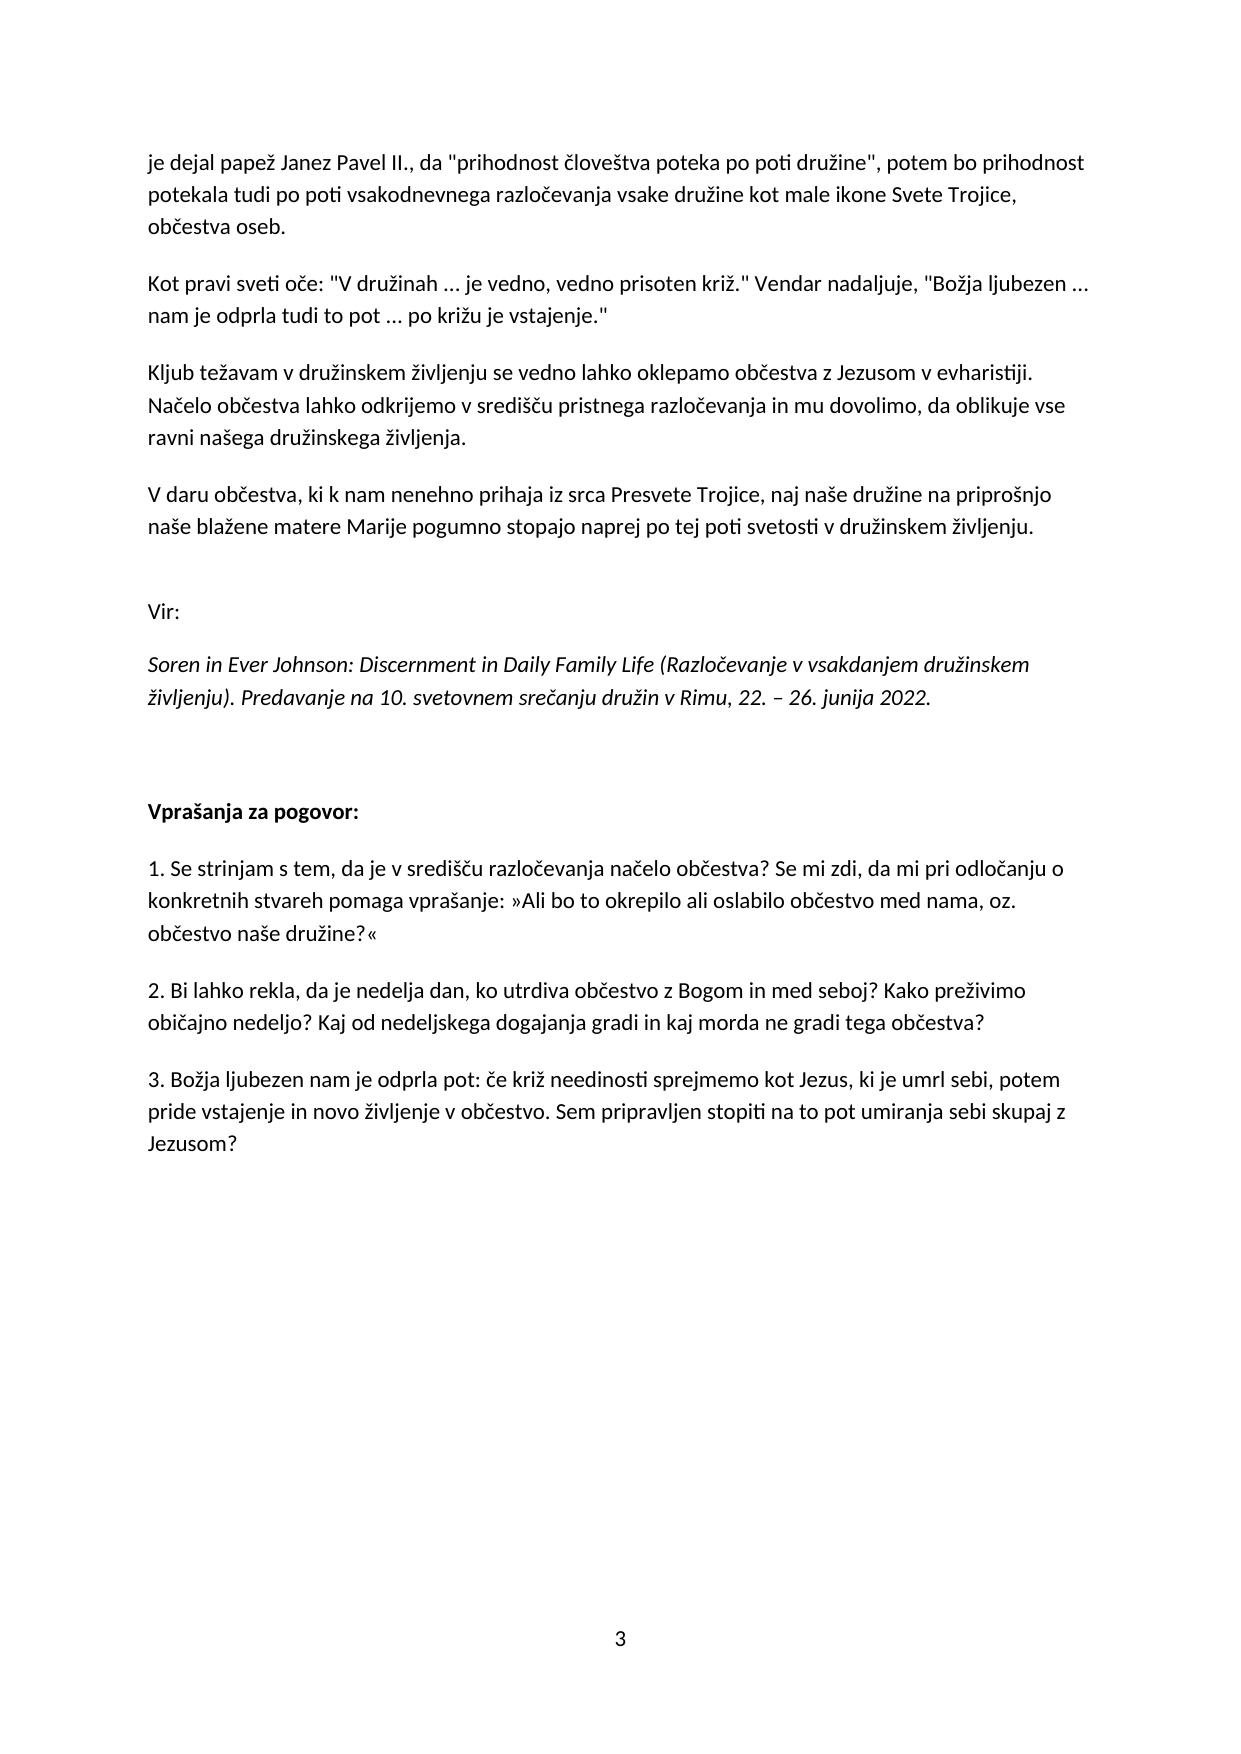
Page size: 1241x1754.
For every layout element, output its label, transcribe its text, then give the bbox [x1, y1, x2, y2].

text Vprašanja za pogovor: [148, 797, 1093, 825]
text Kot pravi sveti oče: "V družinah ... je vedno, vedno prisoten križ." Vendar nadaljuje, "Božja ljubezen ... nam je odprla tudi to pot ... po križu je vstajenje." [148, 269, 1093, 329]
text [148, 148, 1093, 240]
text 3. Božja ljubezen nam je odprla pot: če križ needinosti sprejmemo kot Jezus, ki je umrl sebi, potem pride vstajenje in novo življenje v občestvo. Sem pripravljen stopiti na to pot umiranja sebi skupaj z Jezusom? [148, 1065, 1093, 1158]
text Vir: [148, 597, 1093, 626]
text 1. Se strinjam s tem, da je v središču razločevanja načelo občestva? Se mi zdi, da mi pri odločanju o konkretnih stvareh pomaga vprašanje: »Ali bo to okrepilo ali oslabilo občestvo med nama, oz. občestvo naše družine?« [148, 854, 1093, 947]
text Kljub težavam v družinskem življenju se vedno lahko oklepamo občestva z Jezusom v evharistiji. Načelo občestva lahko odkrijemo v središču pristnega razločevanja in mu dovolimo, da oblikuje vse ravni našega družinskega življenja. [148, 358, 1093, 451]
text V daru občestva, ki k nam nenehno prihaja iz srca Presvete Trojice, naj naše družine na priprošnjo naše blažene matere Marije pogumno stopajo naprej po tej poti svetosti v družinskem življenju. [148, 480, 1093, 540]
text Soren in Ever Johnson: Discernment in Daily Family Life (Razločevanje v vsakdanjem družinskem življenju). Predavanje na 10. svetovnem srečanju družin v Rimu, 22. – 26. junija 2022. [148, 651, 1093, 711]
text 2. Bi lahko rekla, da je nedelja dan, ko utrdiva občestvo z Bogom in med seboj? Kako preživimo običajno nedeljo? Kaj od nedeljskega dogajanja gradi in kaj morda ne gradi tega občestva? [148, 976, 1093, 1036]
